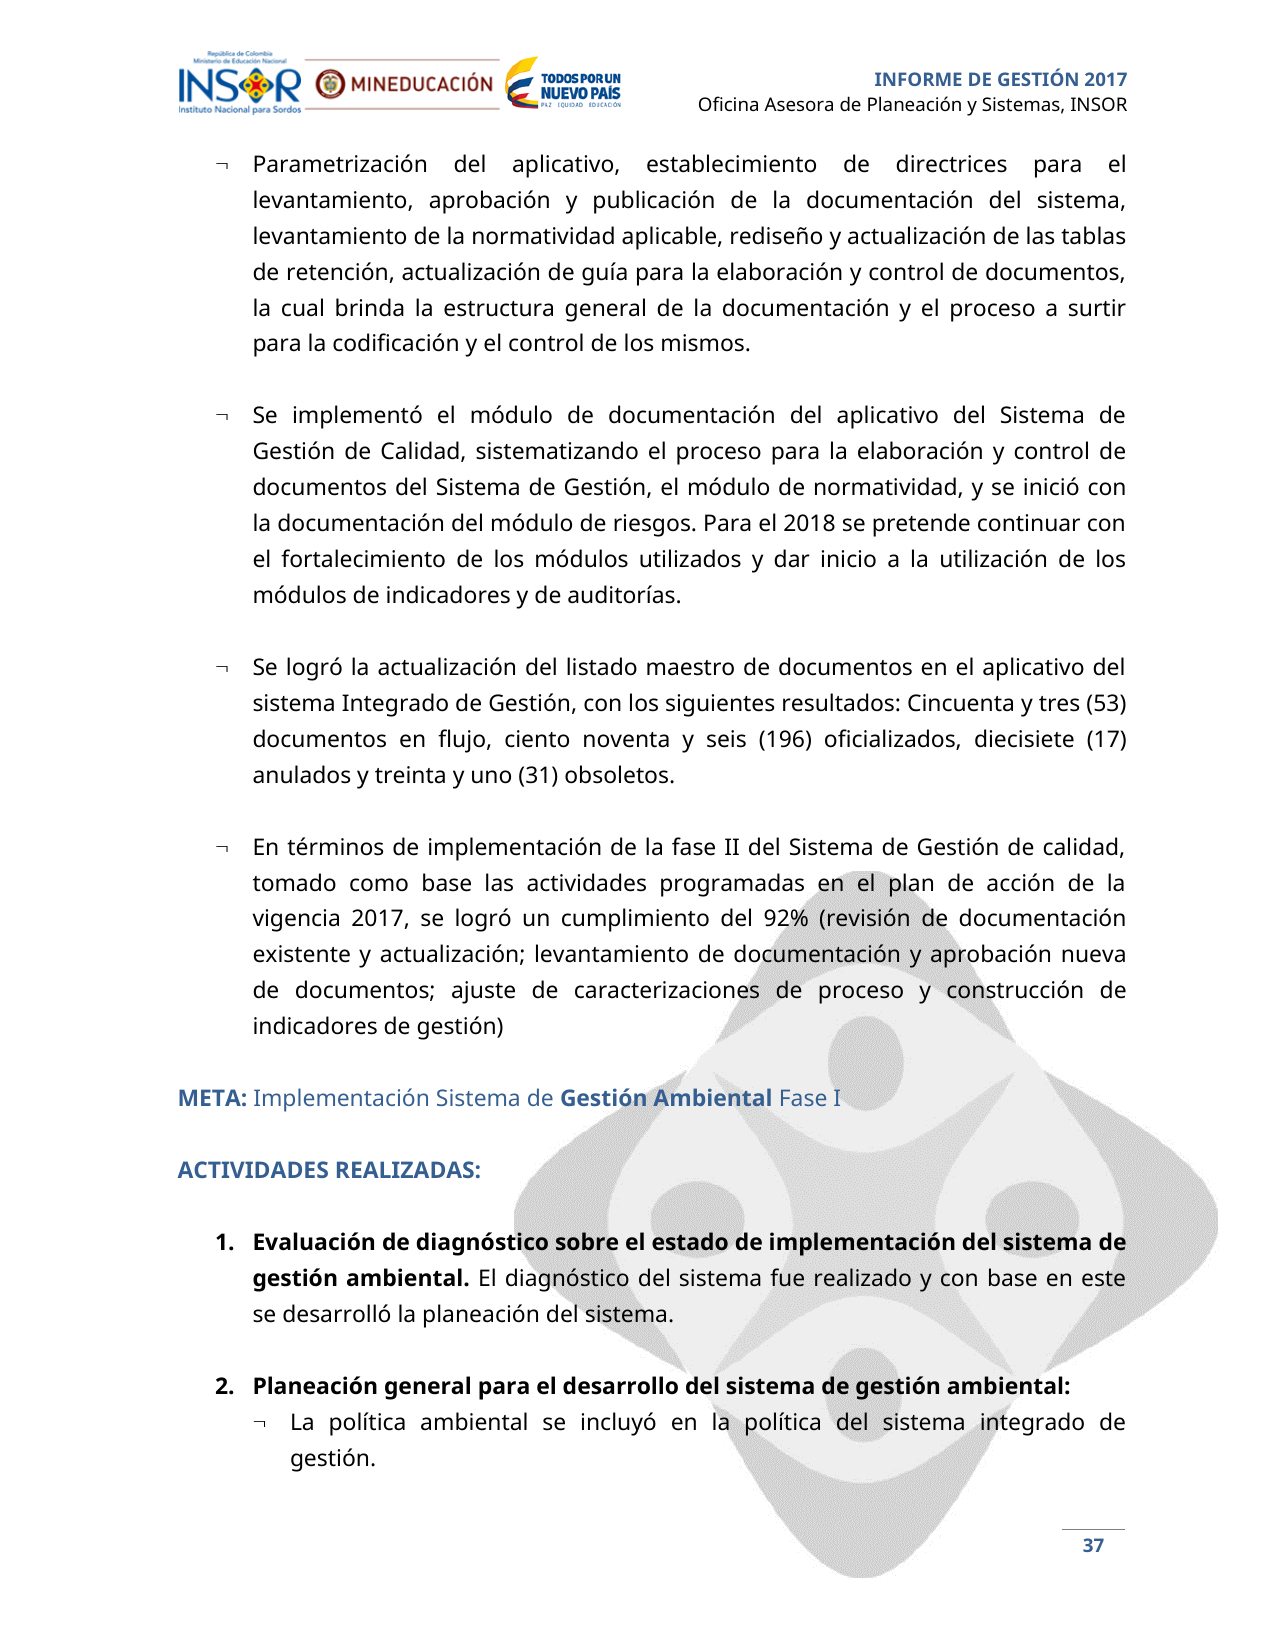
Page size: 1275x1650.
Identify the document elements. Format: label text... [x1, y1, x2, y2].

list Se implementó el módulo de documentación del aplicativo del Sistema de Gestión de Calidad, sistematizando el proceso para la elaboración y control de documentos del Sistema de Gestión, el módulo de normatividad, y se inició con la documentación del módulo de riesgos. Para el 2018 se pretende continuar con el fortalecimiento de los módulos utilizados y dar inicio a la utilización de los módulos de indicadores y de auditorías. [215, 399, 1127, 610]
list Evaluación de diagnóstico sobre el estado de implementación del sistema de gestión ambiental. El diagnóstico del sistema fue realizado y con base en este se desarrolló la planeación del sistema. [215, 1226, 1127, 1329]
list En términos de implementación de la fase II del Sistema de Gestión de calidad, tomado como base las actividades programadas en el plan de acción de la vigencia 2017, se logró un cumplimiento del 92% (revisión de documentación existente y actualización; levantamiento de documentación y aprobación nueva de documentos; ajuste de caracterizaciones de proceso y construcción de indicadores de gestión) [215, 831, 1127, 1041]
list Planeación general para el desarrollo del sistema de gestión ambiental: [215, 1369, 1127, 1401]
picture [512, 869, 1222, 1579]
list La política ambiental se incluyó en la política del sistema integrado de gestión. [252, 1406, 1127, 1473]
text ACTIVIDADES REALIZADAS: [177, 1154, 1127, 1185]
picture [179, 51, 631, 115]
text META: Implementación Sistema de Gestión Ambiental Fase I [177, 1082, 1127, 1113]
list Parametrización del aplicativo, establecimiento de directrices para el levantamiento, aprobación y publicación de la documentación del sistema, levantamiento de la normatividad aplicable, rediseño y actualización de las tablas de retención, actualización de guía para la elaboración y control de documentos, la cual brinda la estructura general de la documentación y el proceso a surtir para la codificación y el control de los mismos. [215, 148, 1127, 359]
list Se logró la actualización del listado maestro de documentos en el aplicativo del sistema Integrado de Gestión, con los siguientes resultados: Cincuenta y tres (53) documentos en flujo, ciento noventa y seis (196) oficializados, diecisiete (17) anulados y treinta y uno (31) obsoletos. [215, 651, 1127, 790]
